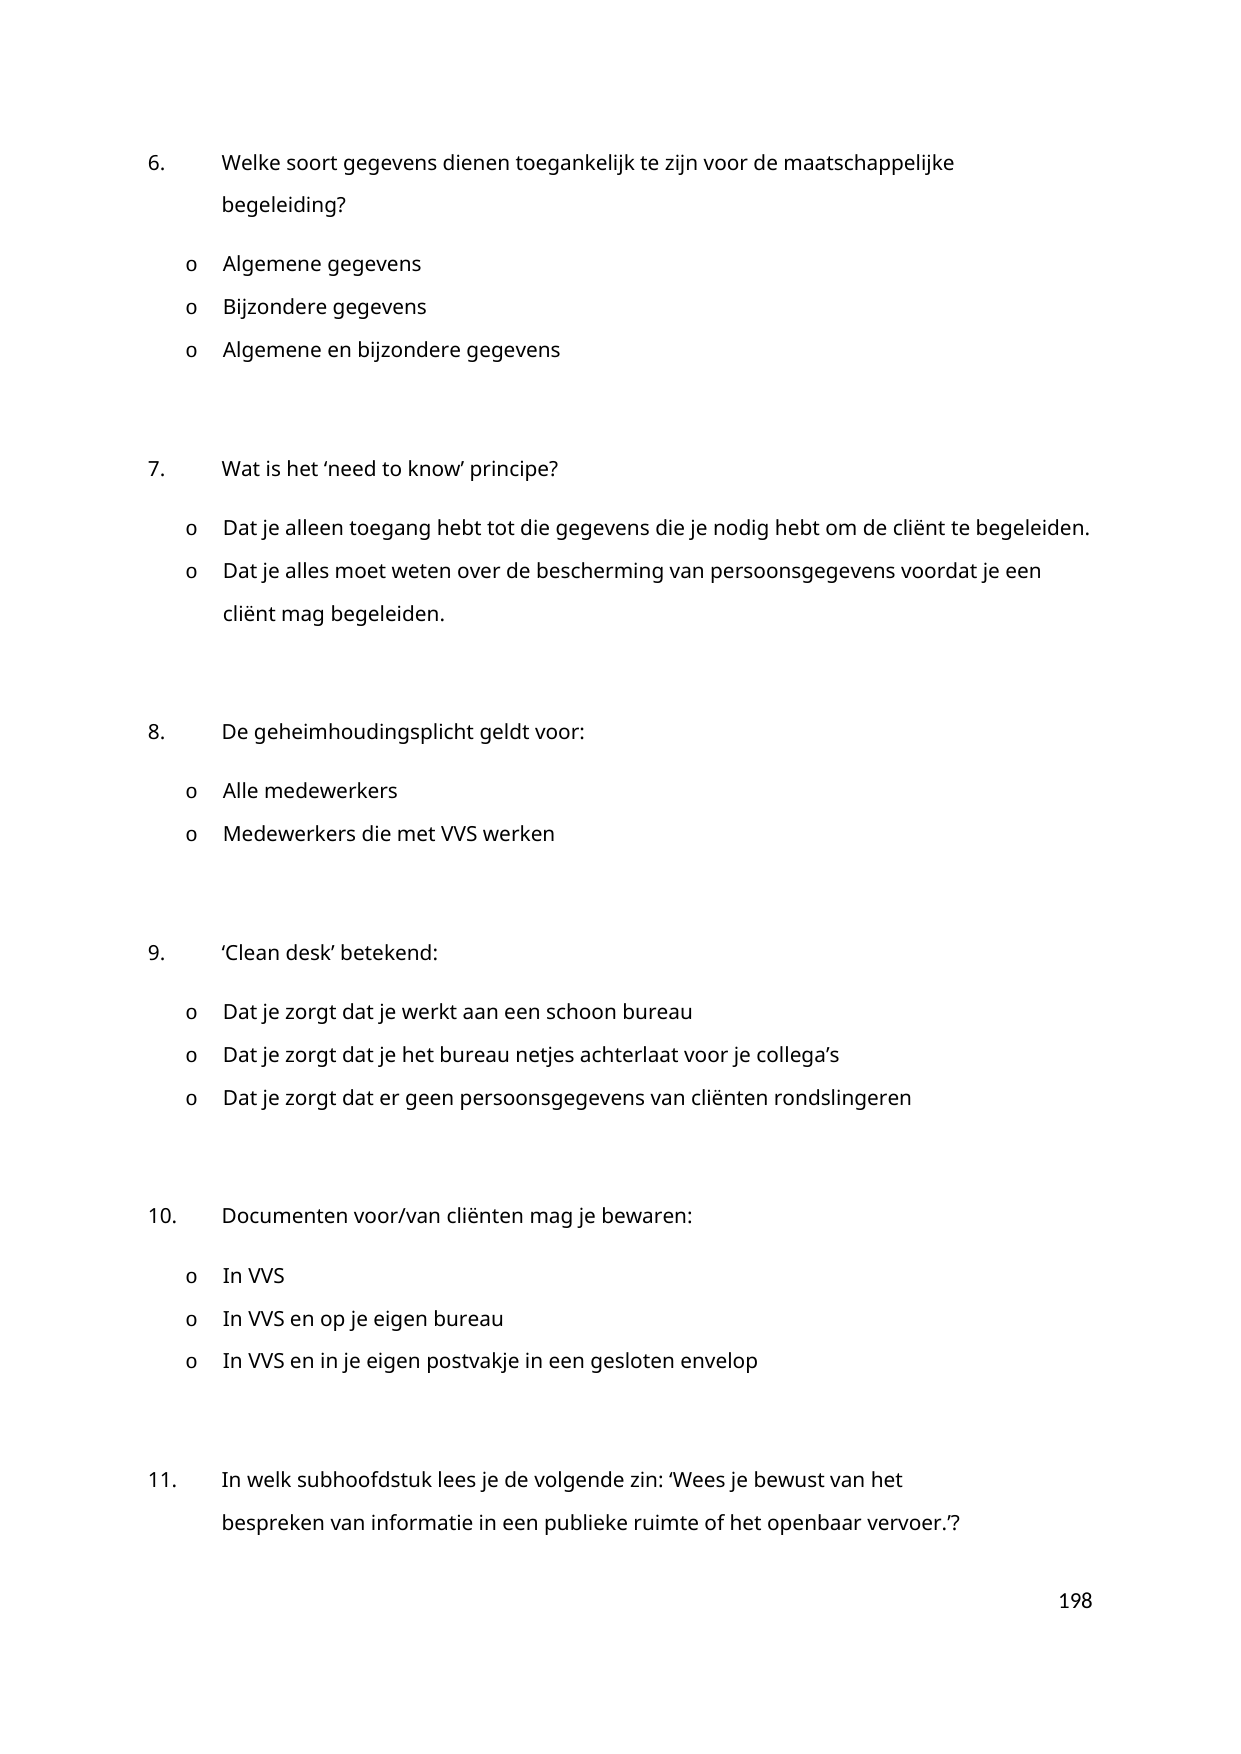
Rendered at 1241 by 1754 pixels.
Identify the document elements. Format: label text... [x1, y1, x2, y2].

list Dat je alles moet weten over de bescherming van persoonsgegevens voordat je een cliënt mag begeleiden. [185, 556, 1093, 627]
text 11. In welk subhoofdstuk lees je de volgende zin: ‘Wees je bewust van het bespreken van informatie in een publieke ruimte of het openbaar vervoer.’? [148, 1465, 1093, 1536]
list Medewerkers die met VVS werken [185, 819, 1093, 848]
list Dat je zorgt dat je het bureau netjes achterlaat voor je collega’s [185, 1040, 1093, 1069]
text 6. Welke soort gegevens dienen toegankelijk te zijn voor de maatschappelijke begeleiding? [148, 148, 1093, 219]
text 9. ‘Clean desk’ betekend: [148, 938, 1093, 966]
text 10. Documenten voor/van cliënten mag je bewaren: [148, 1202, 1093, 1230]
list Dat je alleen toegang hebt tot die gegevens die je nodig hebt om de cliënt te begeleiden. [185, 513, 1093, 542]
list Alle medewerkers [185, 776, 1093, 805]
list Dat je zorgt dat er geen persoonsgegevens van cliënten rondslingeren [185, 1083, 1093, 1111]
list Algemene gegevens [185, 249, 1093, 278]
list Dat je zorgt dat je werkt aan een schoon bureau [185, 997, 1093, 1026]
text 8. De geheimhoudingsplicht geldt voor: [148, 717, 1093, 746]
list In VVS en op je eigen bureau [185, 1304, 1093, 1332]
list In VVS [185, 1261, 1093, 1289]
list Bijzondere gegevens [185, 292, 1093, 321]
list Algemene en bijzondere gegevens [185, 335, 1093, 364]
text 7. Wat is het ‘need to know’ principe? [148, 454, 1093, 482]
list In VVS en in je eigen postvakje in een gesloten envelop [185, 1347, 1093, 1375]
